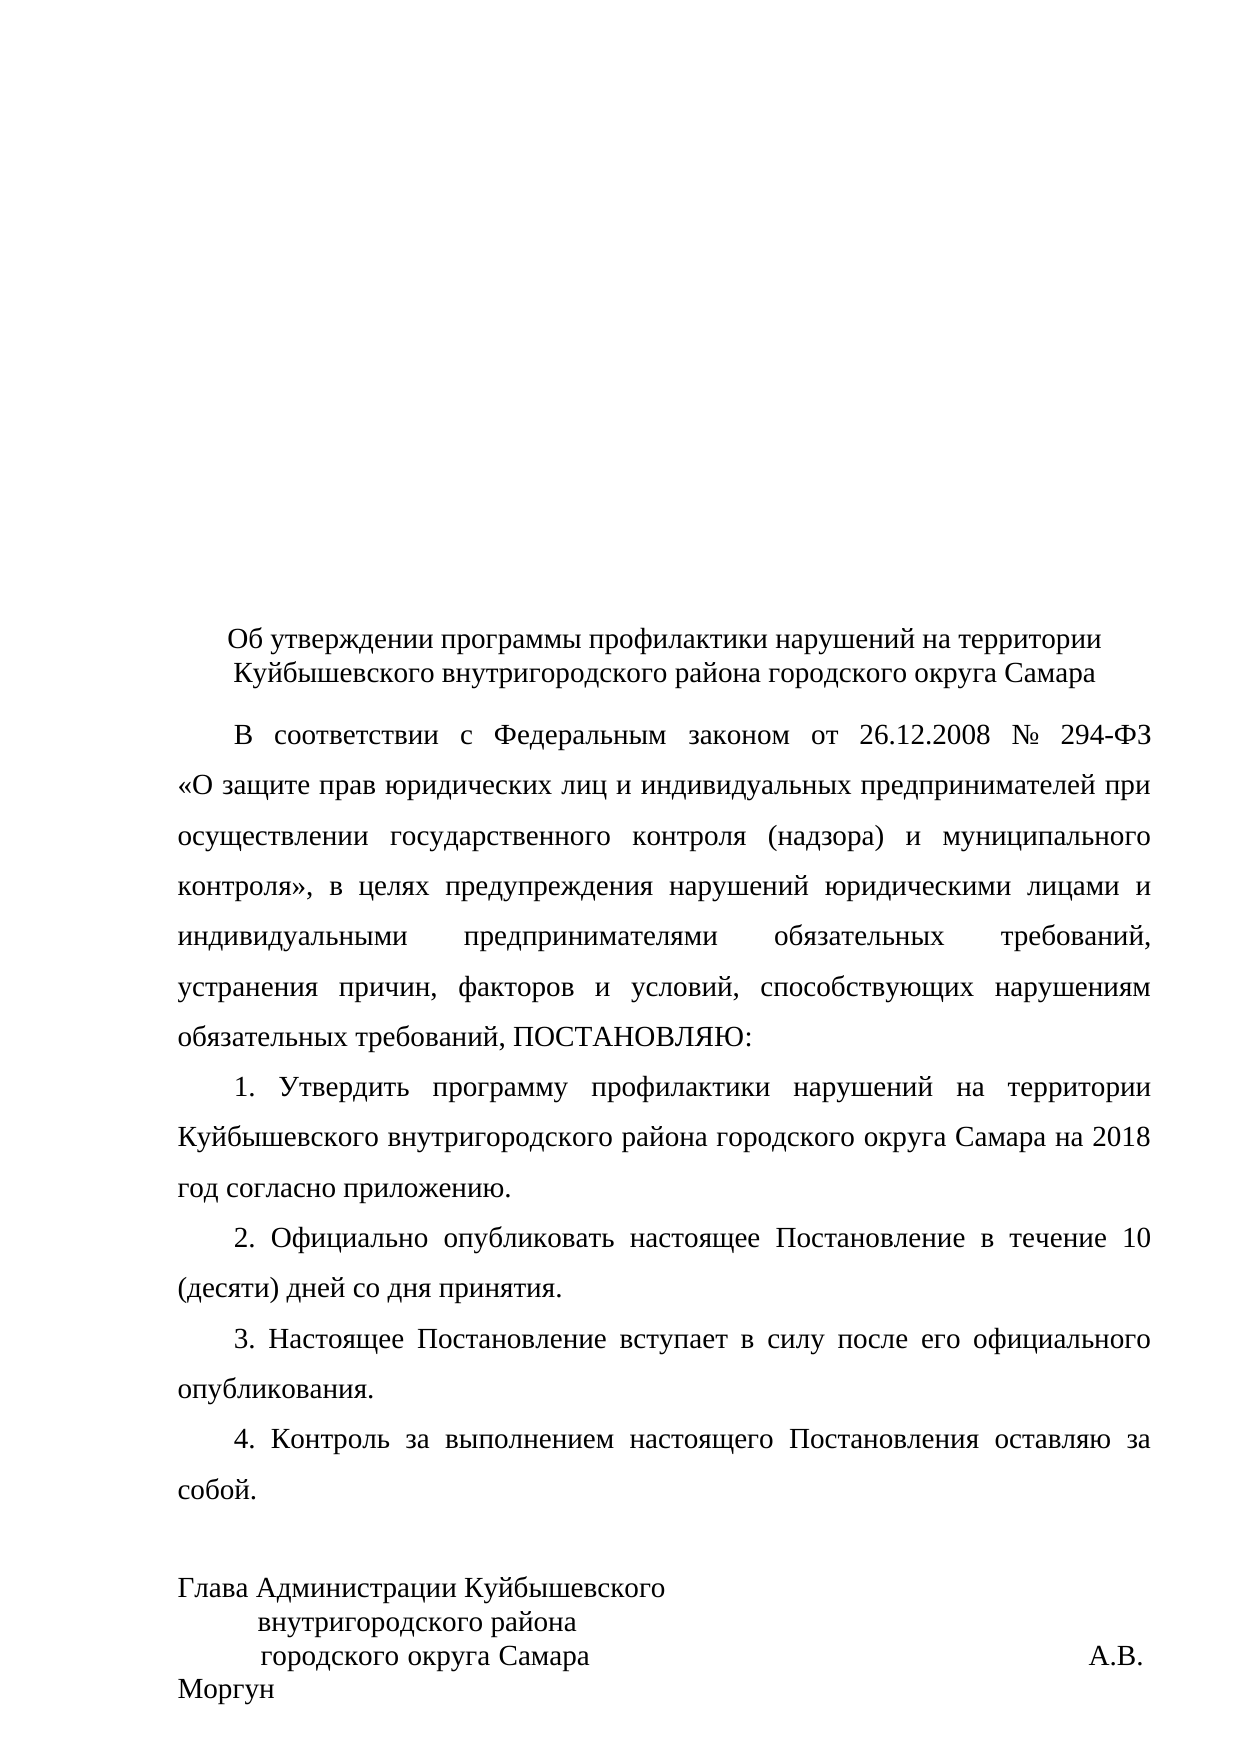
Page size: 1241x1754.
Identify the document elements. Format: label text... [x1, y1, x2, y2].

text 1. Утвердить программу профилактики нарушений на территории Куйбышевского внутригородского района городского округа Самара на 2018 год согласно приложению. [177, 1069, 1152, 1203]
text городского округа Самара А.В. Моргун [177, 1638, 1152, 1705]
text В соответствии с Федеральным законом от 26.12.2008 № 294-ФЗ «О защите прав юридических лиц и индивидуальных предпринимателей при осуществлении государственного контроля (надзора) и муниципального контроля», в целях предупреждения нарушений юридическими лицами и индивидуальными предпринимателями обязательных требований, устранения причин, факторов и условий, способствующих нарушениям обязательных требований, ПОСТАНОВЛЯЮ: [177, 717, 1152, 1052]
text внутригородского района [177, 1604, 1152, 1638]
text Глава Администрации Куйбышевского [177, 1571, 1152, 1604]
text 4. Контроль за выполнением настоящего Постановления оставляю за собой. [177, 1421, 1152, 1505]
title Об утверждении программы профилактики нарушений на территории Куйбышевского внутригородского района городского округа Самара [177, 621, 1152, 688]
text 2. Официально опубликовать настоящее Постановление в течение 10 (десяти) дней со дня принятия. [177, 1220, 1152, 1304]
text 3. Настоящее Постановление вступает в силу после его официального опубликования. [177, 1321, 1152, 1405]
